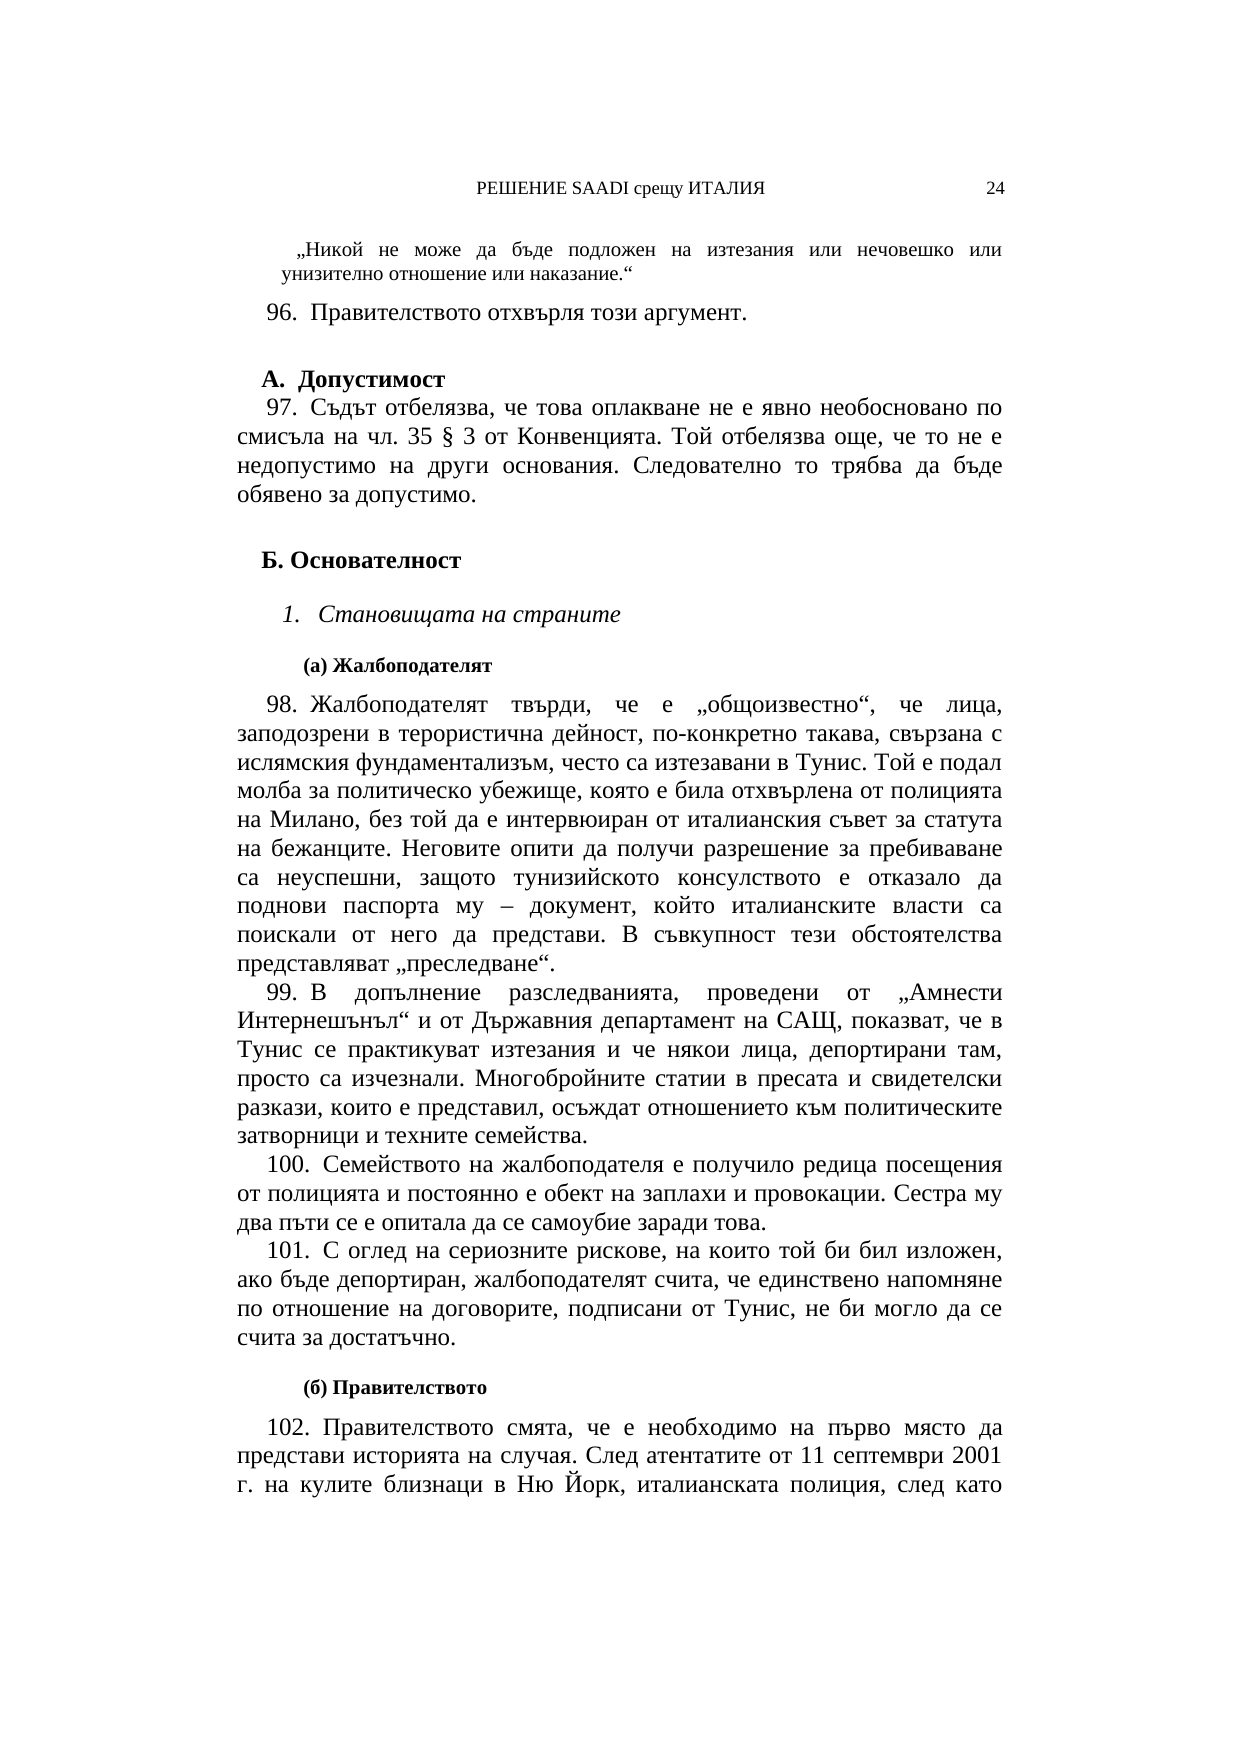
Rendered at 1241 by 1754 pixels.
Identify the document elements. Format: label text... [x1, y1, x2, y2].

text A. Допустимост [261, 364, 1003, 392]
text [237, 1412, 1003, 1498]
text (б) Правителството [303, 1375, 1003, 1399]
text „Никой не може да бъде подложен на изтезания или нечовешко или унизително отношение или наказание.“ [281, 237, 1003, 285]
text 1. Становищата на страните [282, 599, 1003, 627]
text 99. В допълнение разследванията, проведени от „Амнести Интернешънъл“ и от Държавния департамент на САЩ, показват, че в Тунис се практикуват изтезания и че някои лица, депортирани там, просто са изчезнали. Многобройните статии в пресата и свидетелски разкази, които е представил, осъждат отношението към политическите затворници и техните семейства. [237, 977, 1003, 1149]
text 98. Жалбоподателят твърди, че е „общоизвестно“, че лица, заподозрени в терористична дейност, по-конкретно такава, свързана с ислямския фундаментализъм, често са изтезавани в Тунис. Той е подал молба за политическо убежище, която е била отхвърлена от полицията на Милано, без той да е интервюиран от италианския съвет за статута на бежанците. Неговите опити да получи разрешение за пребиваване са неуспешни, защото тунизийското консулството е отказало да поднови паспорта му – документ, който италианските власти са поискали от него да представи. В съвкупност тези обстоятелства представляват „преследване“. [237, 689, 1003, 977]
text 100. Семейството на жалбоподателя е получило редица посещения от полицията и постоянно е обект на заплахи и провокации. Сестра му два пъти се е опитала да се самоубие заради това. [237, 1149, 1003, 1235]
text 101. С оглед на сериозните рискове, на които той би бил изложен, ако бъде депортиран, жалбоподателят счита, че единствено напомняне по отношение на договорите, подписани от Тунис, не би могло да се счита за достатъчно. [237, 1235, 1003, 1350]
text 97. Съдът отбелязва, че това оплакване не е явно необосновано по смисъла на чл. 35 § 3 от Конвенцията. Той отбелязва още, че то не е недопустимо на други основания. Следователно то трябва да бъде обявено за допустимо. [237, 392, 1003, 507]
text (а) Жалбоподателят [303, 652, 1003, 677]
text 96. Правителството отхвърля този аргумент. [237, 297, 1003, 326]
text Б. Основателност [261, 545, 1003, 574]
